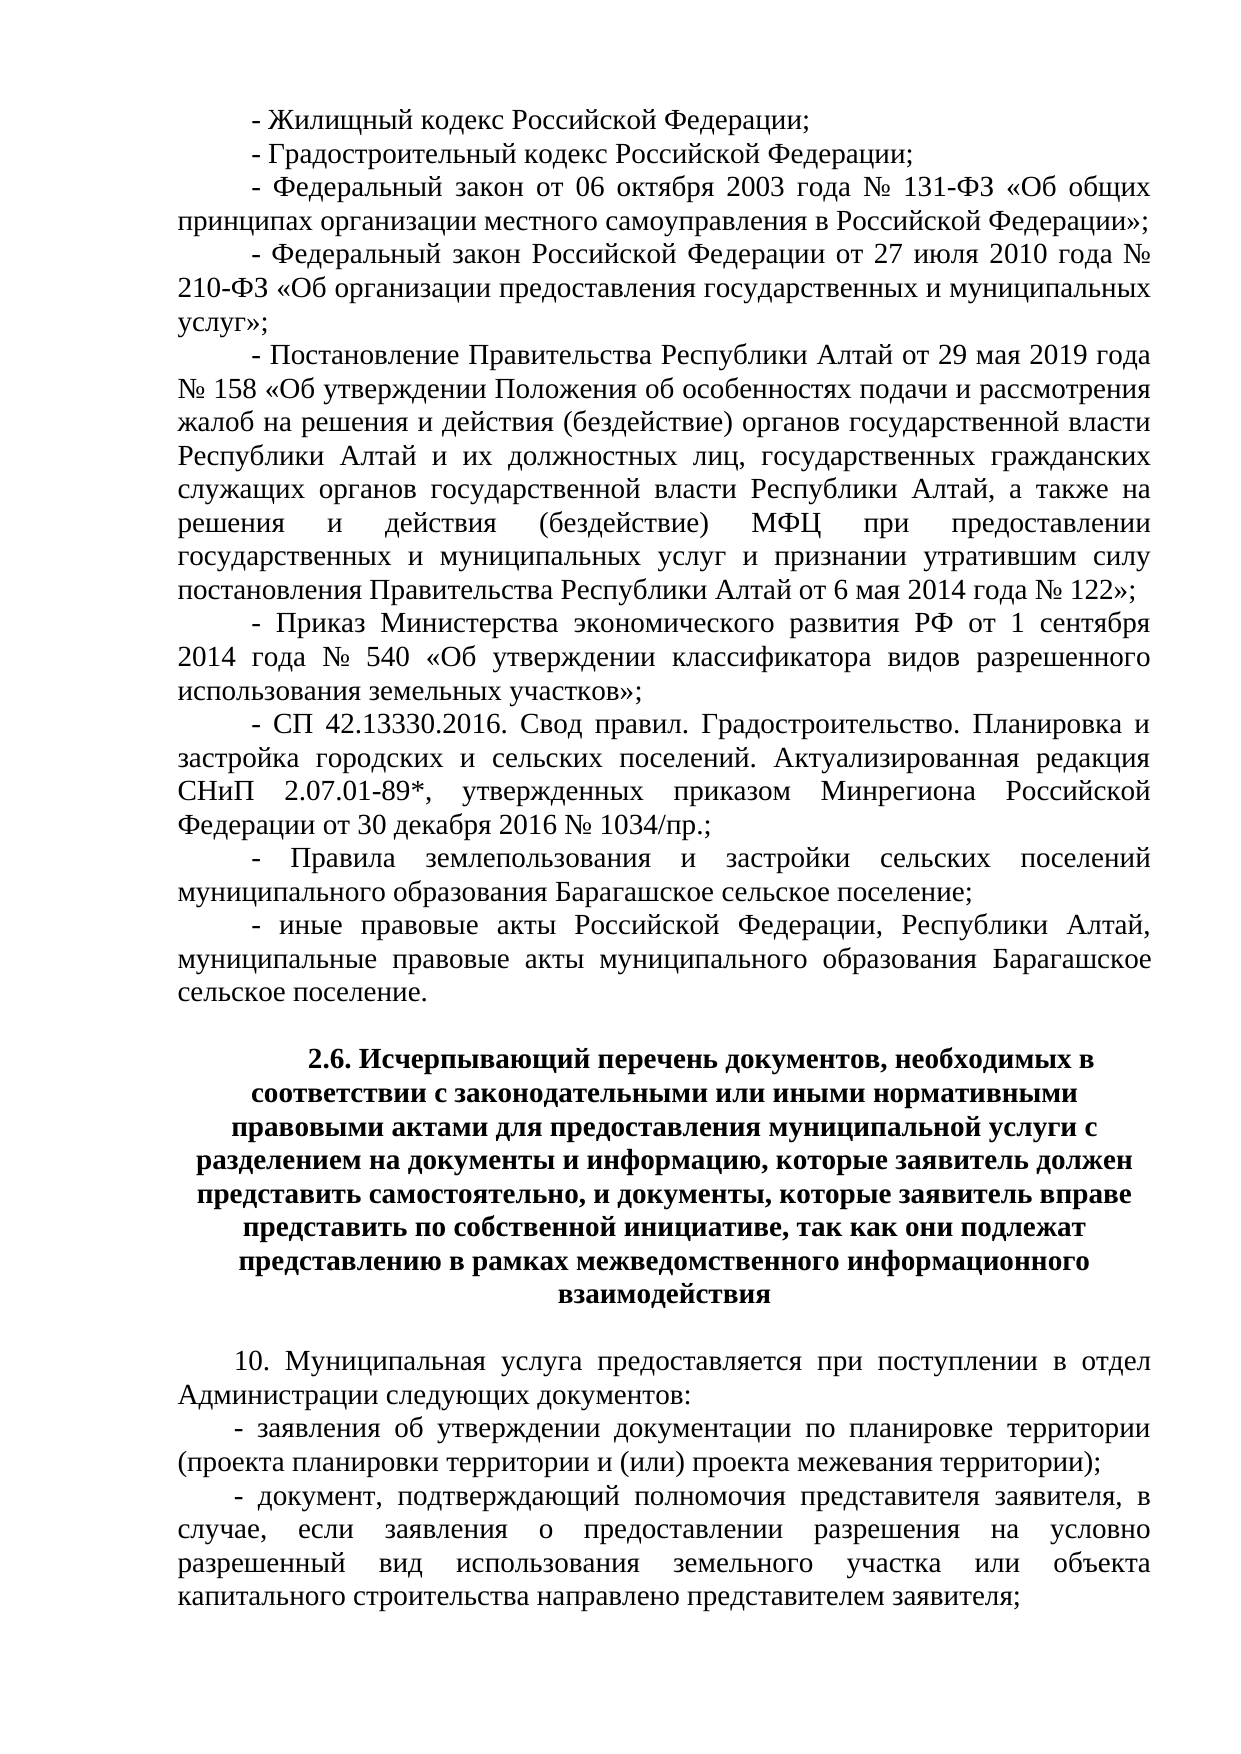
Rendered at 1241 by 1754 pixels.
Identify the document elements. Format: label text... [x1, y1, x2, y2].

text - иные правовые акты Российской Федерации, Республики Алтай, муниципальные правовые акты муниципального образования Барагашское сельское поселение. [177, 907, 1152, 1008]
text - Приказ Министерства экономического развития РФ от 1 сентября 2014 года № 540 «Об утверждении классификатора видов разрешенного использования земельных участков»; [177, 606, 1151, 706]
text - Градостроительный кодекс Российской Федерации; [177, 136, 1152, 169]
text - Жилищный кодекс Российской Федерации; [177, 102, 1152, 136]
text - Постановление Правительства Республики Алтай от 29 мая 2019 года № 158 «Об утверждении Положения об особенностях подачи и рассмотрения жалоб на решения и действия (бездействие) органов государственной власти Республики Алтай и их должностных лиц, государственных гражданских служащих органов государственной власти Республики Алтай, а также на решения и действия (бездействие) МФЦ при предоставлении государственных и муниципальных услуг и признании утратившим силу постановления Правительства Республики Алтай от 6 мая 2014 года № 122»; [177, 337, 1152, 606]
text - Правила землепользования и застройки сельских поселений муниципального образования Барагашское сельское поселение; [177, 840, 1152, 907]
text - заявления об утверждении документации по планировке территории (проекта планировки территории и (или) проекта межевания территории); [177, 1411, 1152, 1478]
text 2.6. Исчерпывающий перечень документов, необходимых в соответствии с законодательными или иными нормативными правовыми актами для предоставления муниципальной услуги с разделением на документы и информацию, которые заявитель должен представить самостоятельно, и документы, которые заявитель вправе представить по собственной инициативе, так как они подлежат представлению в рамках межведомственного информационного взаимодействия [177, 1042, 1152, 1310]
text - СП 42.13330.2016. Свод правил. Градостроительство. Планировка и застройка городских и сельских поселений. Актуализированная редакция СНиП 2.07.01-89*, утвержденных приказом Минрегиона Российской Федерации от 30 декабря 2016 № 1034/пр.; [177, 706, 1151, 840]
text - документ, подтверждающий полномочия представителя заявителя, в случае, если заявления о предоставлении разрешения на условно разрешенный вид использования земельного участка или объекта капитального строительства направлено представителем заявителя; [177, 1478, 1152, 1612]
text 10. Муниципальная услуга предоставляется при поступлении в отдел Администрации следующих документов: [177, 1343, 1152, 1411]
text - Федеральный закон Российской Федерации от 27 июля 2010 года № 210-ФЗ «Об организации предоставления государственных и муниципальных услуг»; [177, 237, 1152, 337]
text - Федеральный закон от 06 октября 2003 года № 131-ФЗ «Об общих принципах организации местного самоуправления в Российской Федерации»; [177, 169, 1152, 237]
